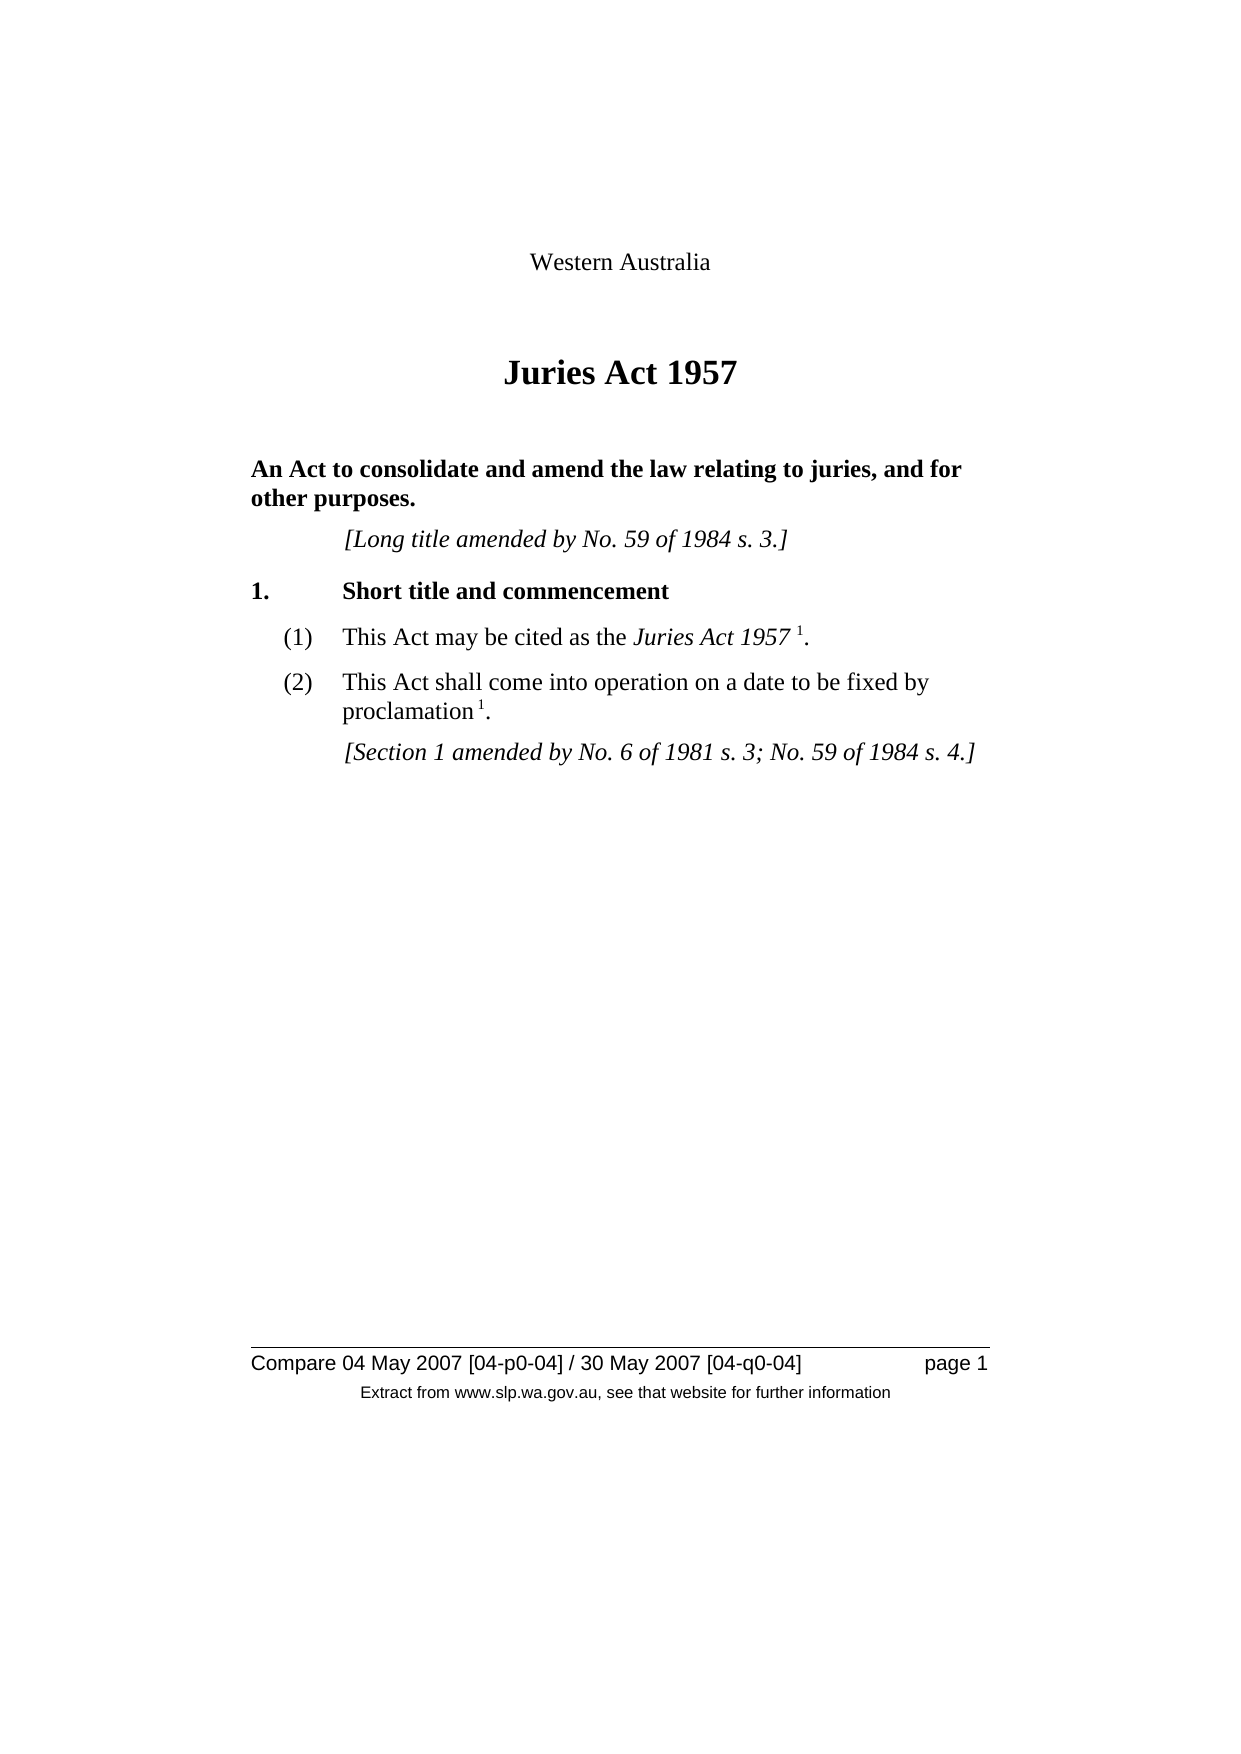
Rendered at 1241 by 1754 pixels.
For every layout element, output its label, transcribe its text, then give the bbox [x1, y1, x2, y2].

subtitle 1. Short title and commencement [251, 576, 990, 605]
title [Long title amended by No. 59 of 1984 s. 3.] [251, 524, 990, 553]
text Western Australia [251, 247, 990, 276]
text (1) This Act may be cited as the Juries Act 1957 1. [251, 622, 990, 650]
title An Act to consolidate and amend the law relating to juries, and for other purposes. [251, 454, 990, 512]
text Juries Act 1957 [251, 351, 990, 392]
text [Section 1 amended by No. 6 of 1981 s. 3; No. 59 of 1984 s. 4.] [251, 737, 990, 766]
text (2) This Act shall come into operation on a date to be fixed by proclamation 1. [251, 667, 990, 724]
